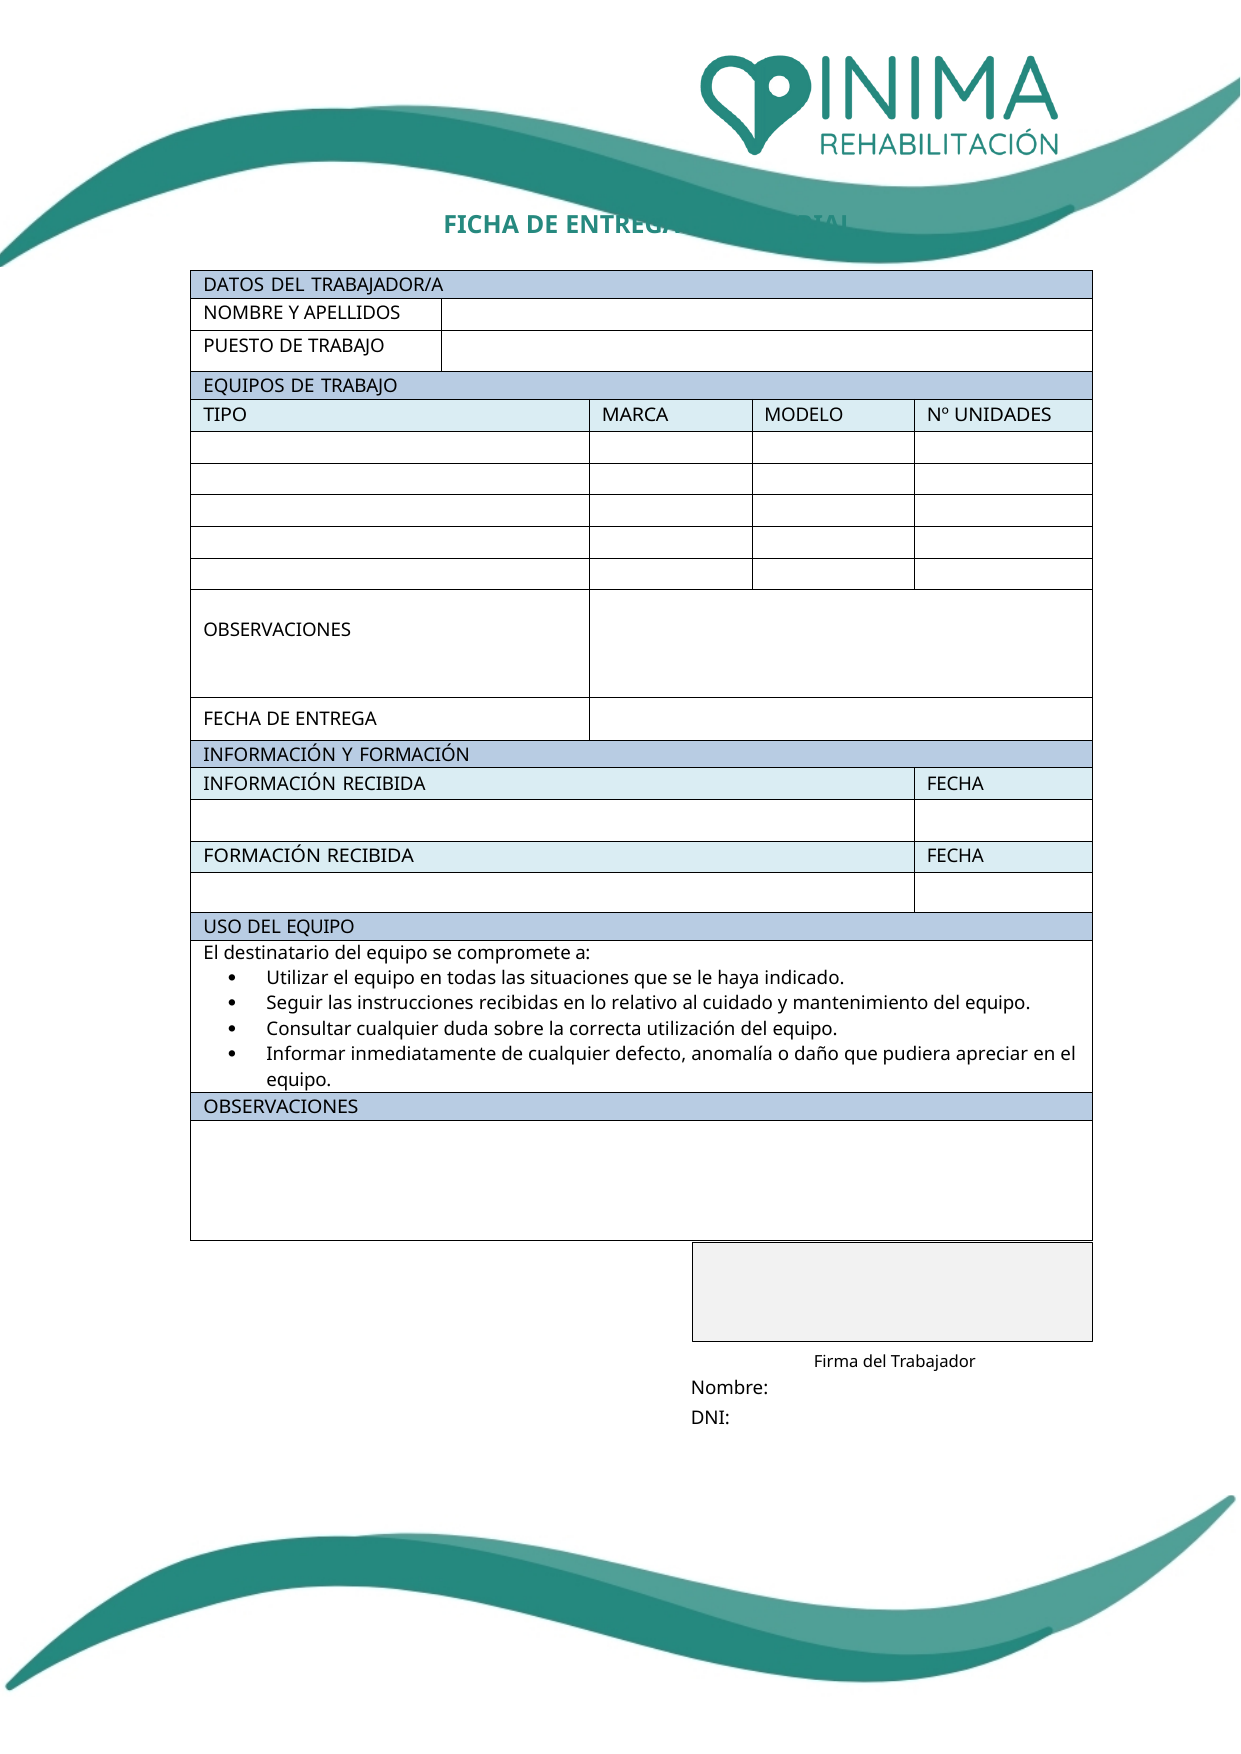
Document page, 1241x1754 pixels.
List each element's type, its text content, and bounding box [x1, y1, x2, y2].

table_cell [590, 432, 752, 463]
table_cell EQUIPOS DE TRABAJO [191, 372, 1092, 399]
table_cell [753, 559, 914, 589]
table_cell [442, 299, 1092, 330]
table_cell [915, 432, 1092, 463]
table_cell [753, 464, 914, 494]
table_cell [590, 698, 1092, 739]
picture [0, 47, 1241, 267]
table_cell USO DEL EQUIPO [191, 913, 1092, 940]
table_cell [191, 873, 914, 912]
table_cell [590, 559, 752, 589]
table_cell PUESTO DE TRABAJO [191, 331, 441, 371]
table_cell FECHA DE ENTREGA [191, 698, 589, 739]
table_cell [590, 590, 1092, 697]
table_cell [590, 527, 752, 558]
table_cell [590, 495, 752, 526]
table_cell [191, 1121, 1092, 1240]
table_cell TIPO [191, 400, 589, 431]
table_cell [753, 432, 914, 463]
table_cell INFORMACIÓN Y FORMACIÓN [191, 741, 1092, 767]
table_cell [590, 464, 752, 494]
table_cell FORMACIÓN RECIBIDA [191, 842, 914, 872]
table_cell [915, 559, 1092, 589]
table_cell INFORMACIÓN RECIBIDA [191, 768, 914, 799]
table_header DATOS DEL TRABAJADOR/A [191, 271, 1092, 298]
table_cell [191, 527, 589, 558]
table_cell Nº UNIDADES [915, 400, 1092, 431]
table_cell FECHA [915, 842, 1092, 872]
table_cell [915, 464, 1092, 494]
table_cell [915, 873, 1092, 912]
table_cell [915, 527, 1092, 558]
table_cell MODELO [753, 400, 914, 431]
table_cell [915, 495, 1092, 526]
table_cell [191, 464, 589, 494]
table_cell [191, 495, 589, 526]
table_cell [191, 559, 589, 589]
table_cell MARCA [590, 400, 752, 431]
table_cell [191, 800, 914, 841]
picture [0, 1495, 1238, 1697]
table_cell [915, 800, 1092, 841]
table_cell FECHA [915, 768, 1092, 799]
table_cell El destinatario del equipo se compromete a: Utilizar el equipo en todas las situaciones que se le haya indicado. Seguir las instrucciones recibidas en lo relativo al cuidado y mantenimiento del equipo. Consultar cualquier duda sobre la correcta utilización del equipo. Informar inmediatamente de cualquier defecto, anomalía o daño que pudiera apreciar en el equipo. [191, 941, 1092, 1092]
table_cell OBSERVACIONES [191, 590, 589, 697]
table_cell [753, 495, 914, 526]
table_cell [753, 527, 914, 558]
table_cell [442, 331, 1092, 371]
table_cell OBSERVACIONES [191, 1093, 1092, 1120]
text FICHA DE ENTREGA DE MATERIAL [234, 207, 1063, 241]
table_cell NOMBRE Y APELLIDOS [191, 299, 441, 330]
table_cell [191, 432, 589, 463]
